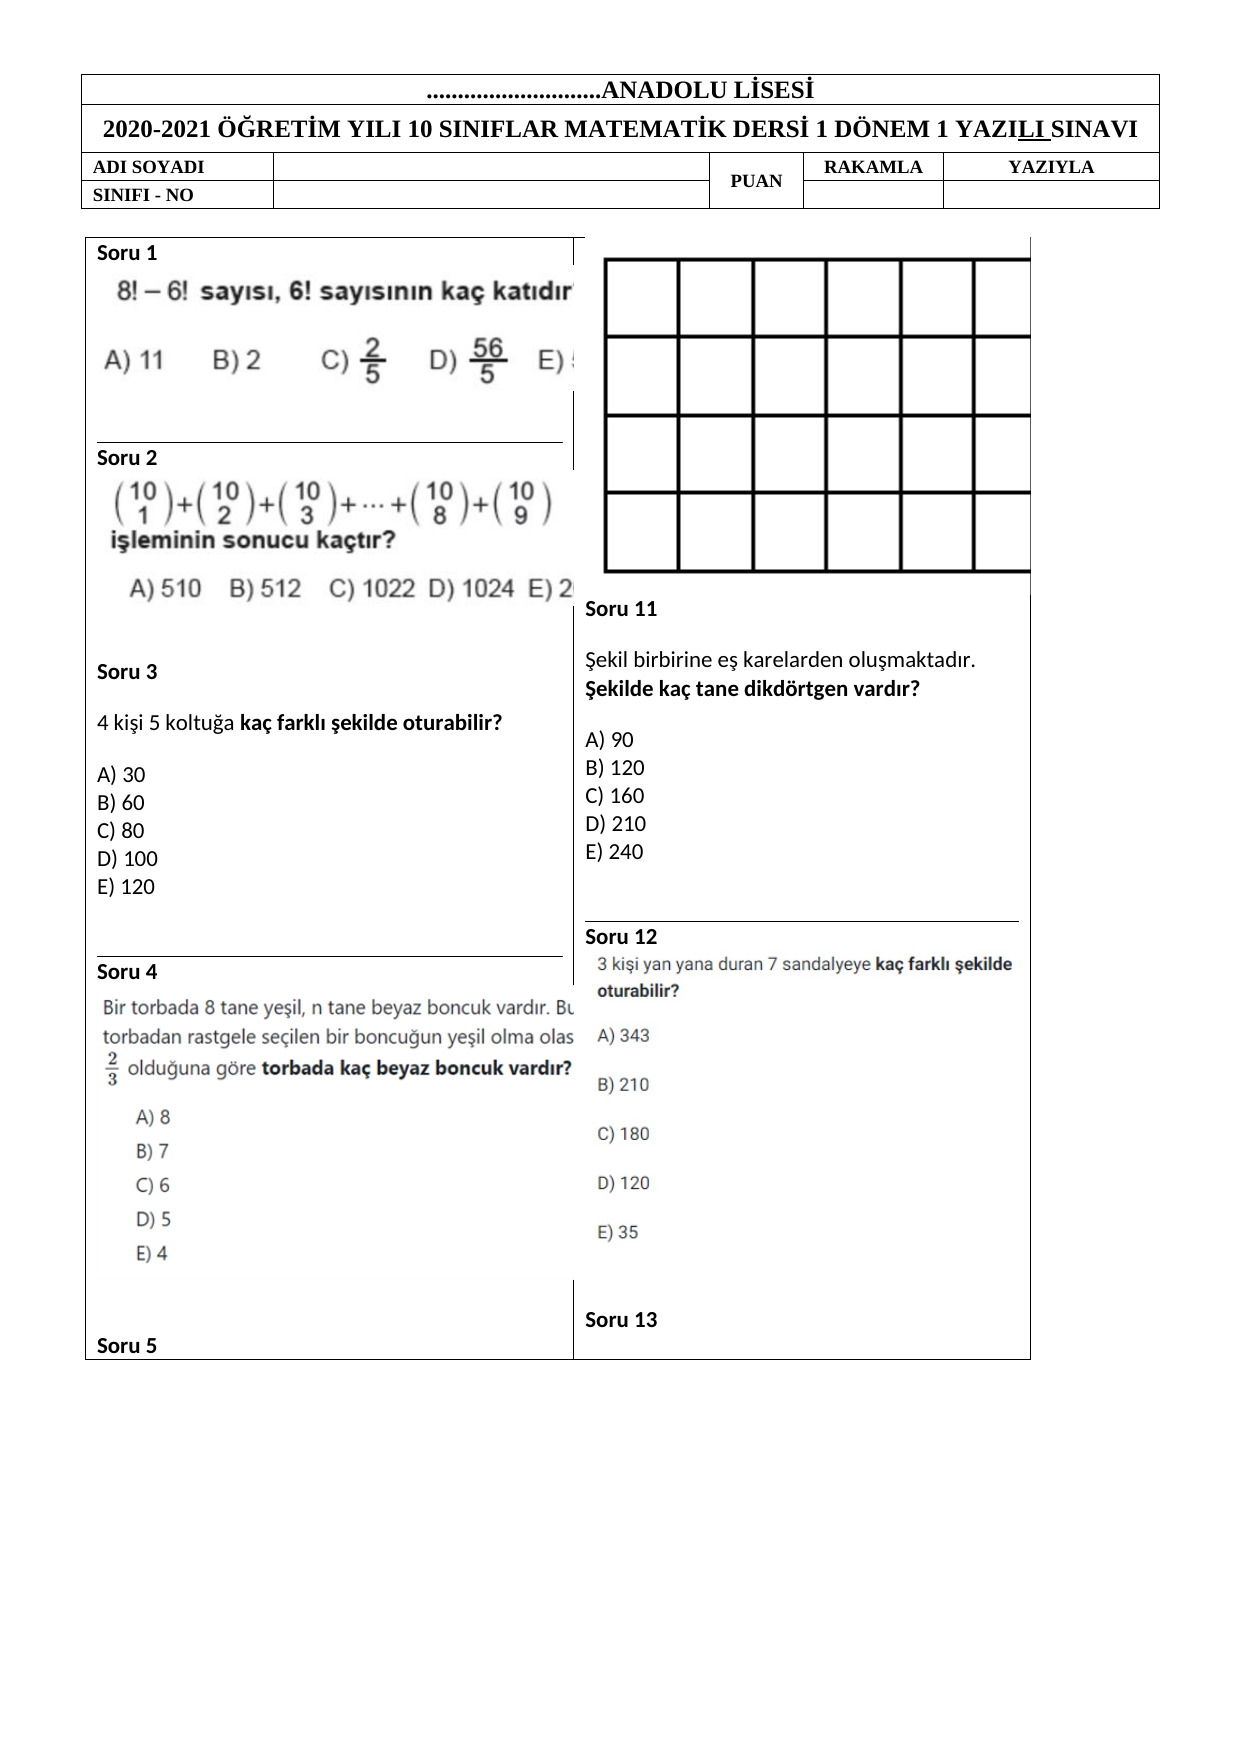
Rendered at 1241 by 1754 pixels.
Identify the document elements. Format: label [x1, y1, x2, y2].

table_header [86, 238, 573, 1359]
picture [96, 985, 574, 1280]
picture [96, 470, 574, 606]
table_header [574, 238, 1030, 1359]
picture [585, 237, 1031, 595]
picture [585, 950, 1023, 1254]
picture [96, 265, 574, 391]
